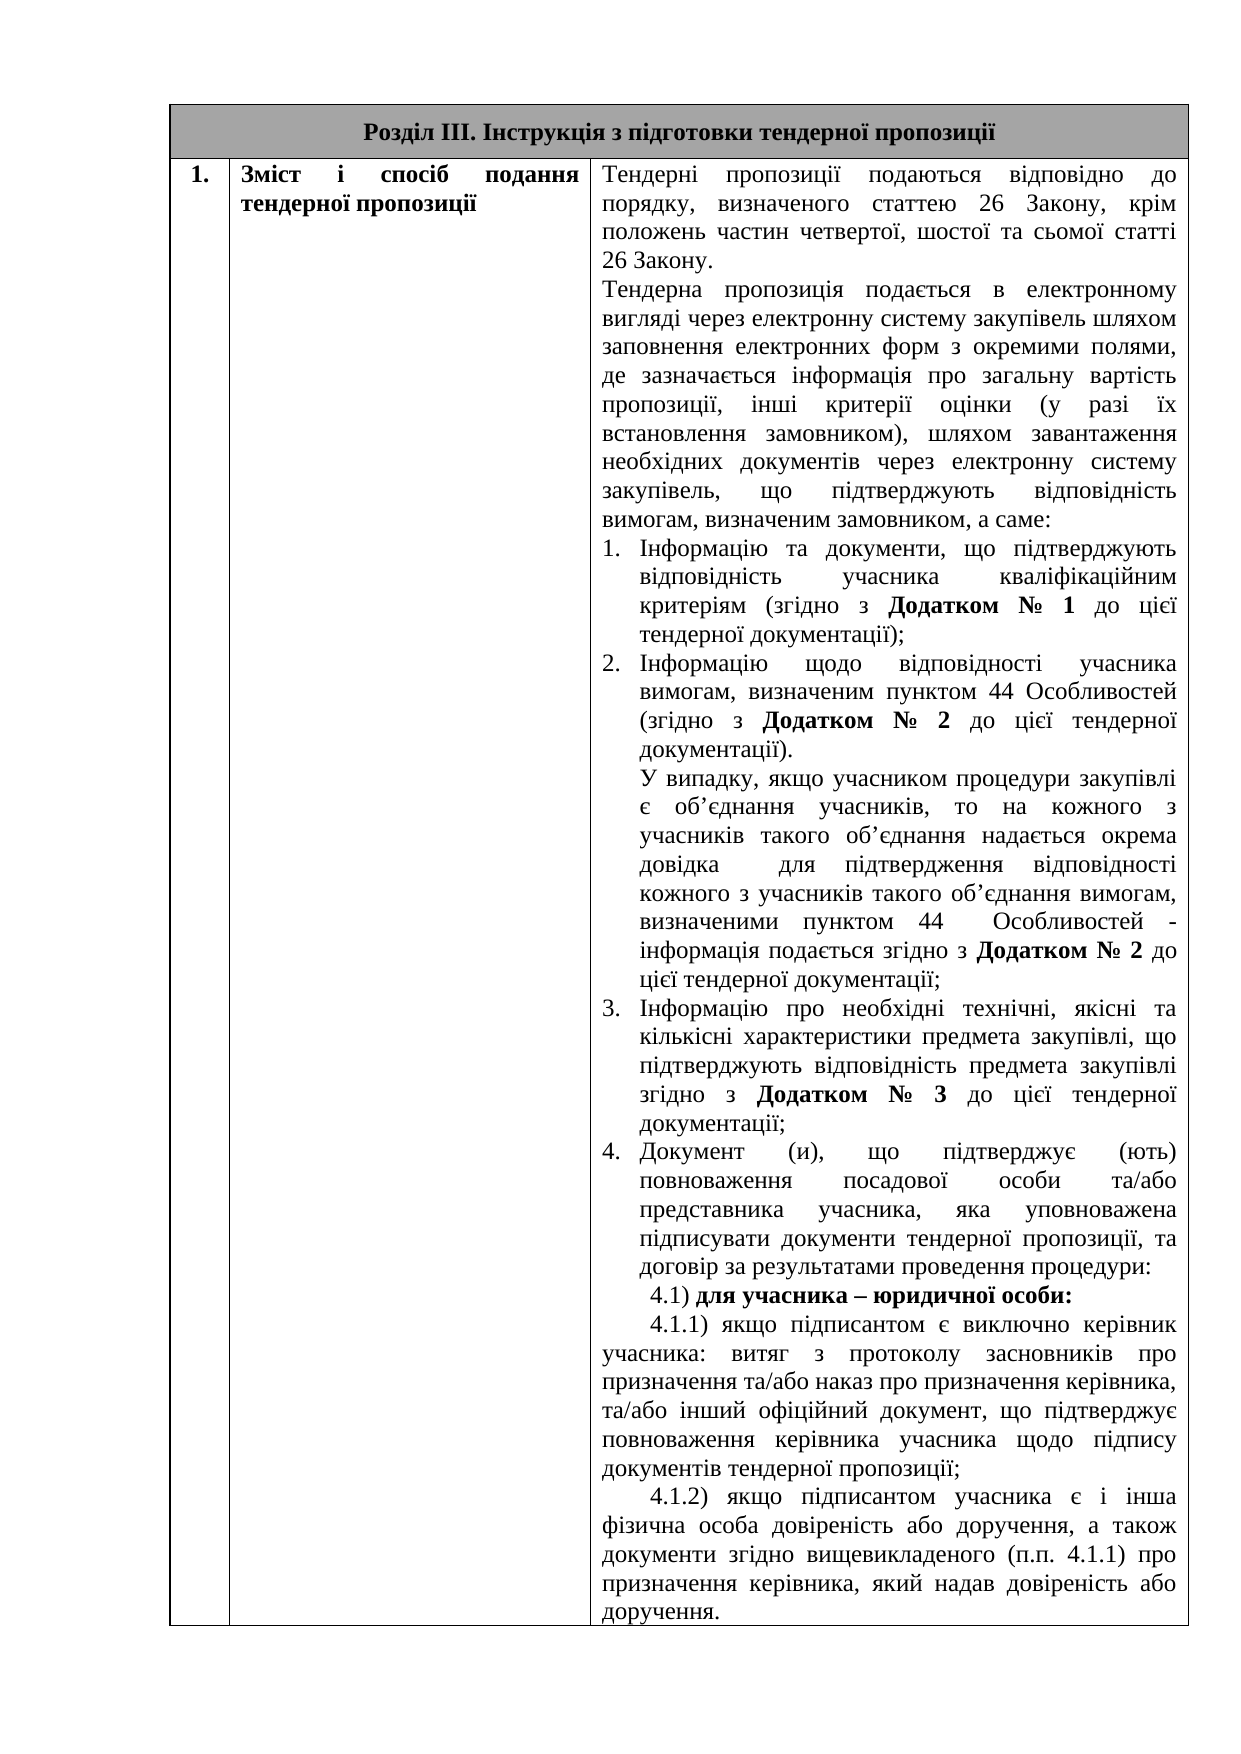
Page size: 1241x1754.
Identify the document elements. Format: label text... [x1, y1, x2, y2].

table_cell 1. [171, 159, 229, 1625]
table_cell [230, 159, 590, 1625]
table_cell Розділ ІІІ. Інструкція з підготовки тендерної пропозиції [171, 105, 1188, 158]
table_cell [591, 159, 1188, 1625]
